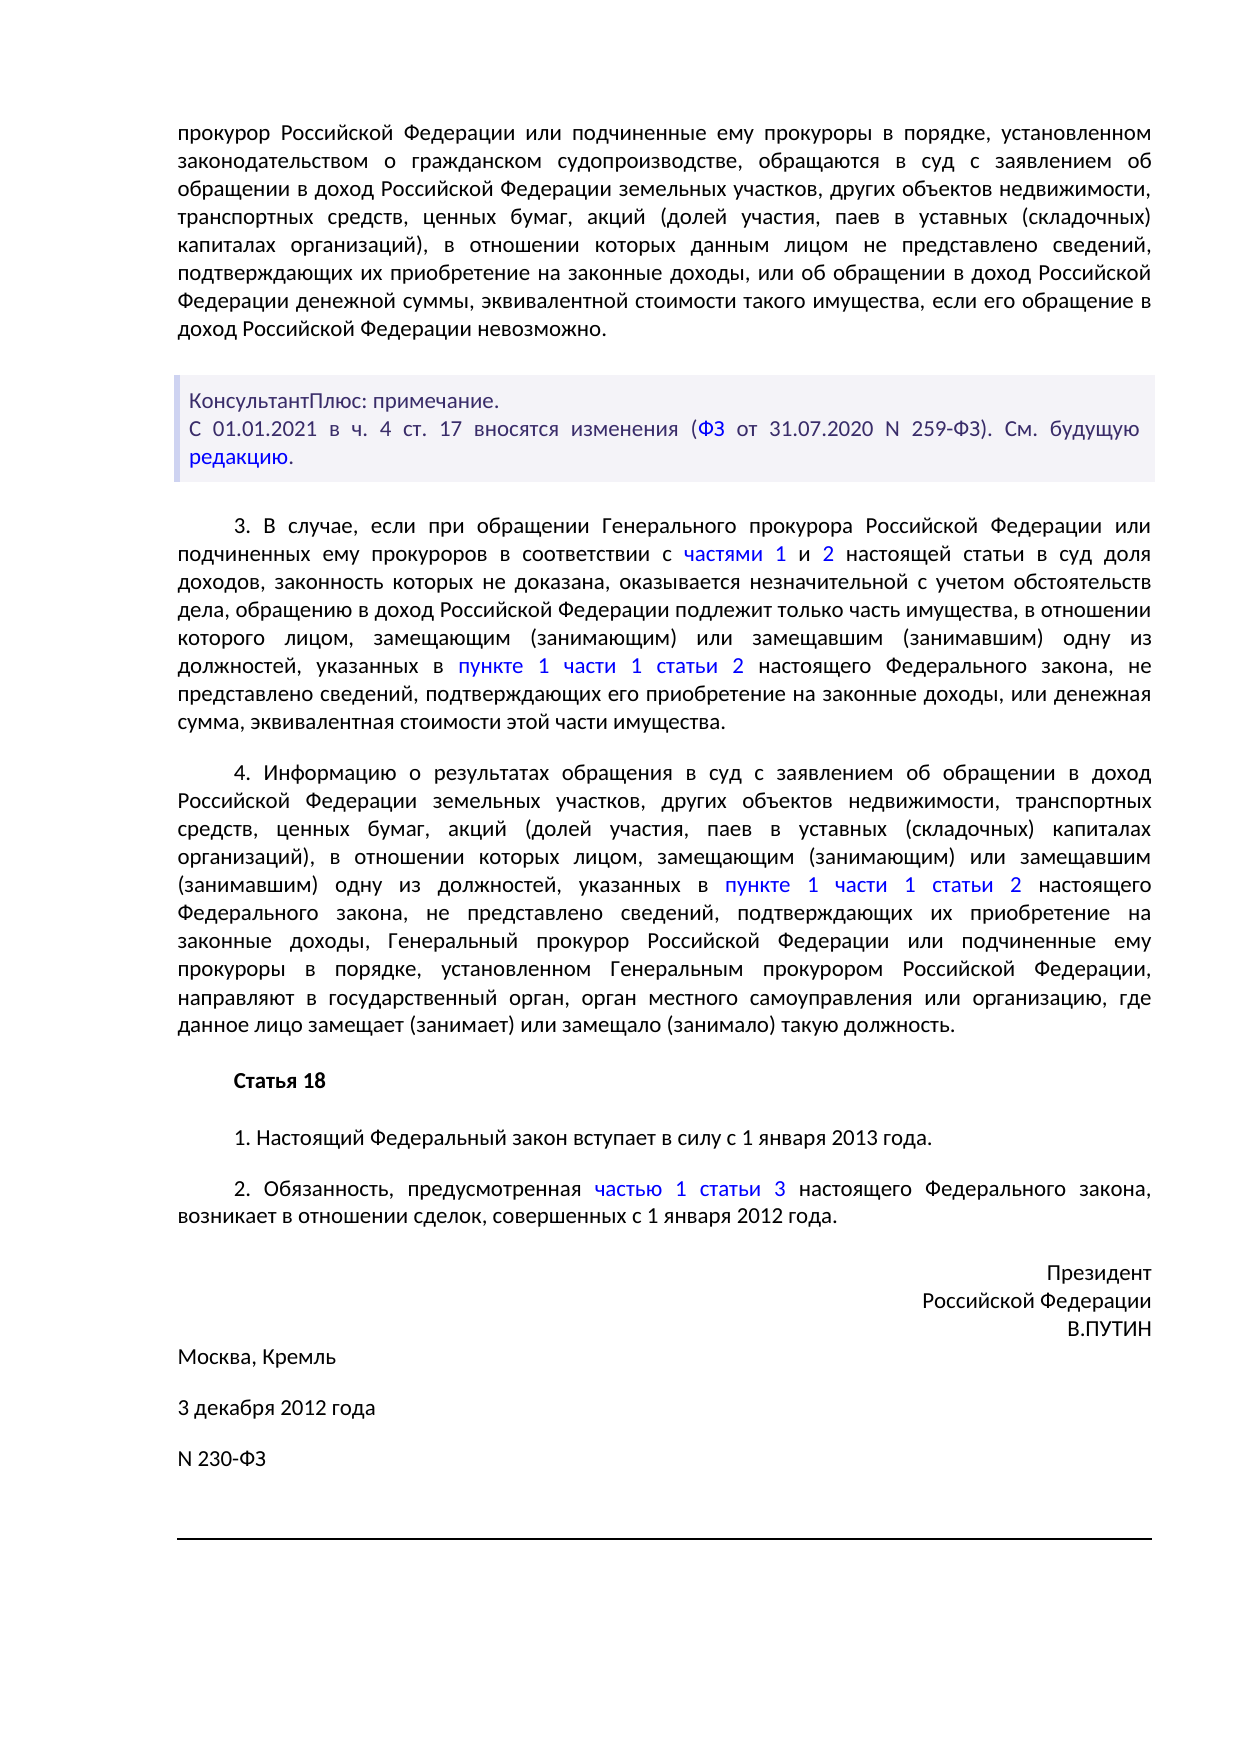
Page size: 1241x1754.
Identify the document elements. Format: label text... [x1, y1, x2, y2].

title Статья 18 [177, 1067, 1152, 1095]
text Москва, Кремль [177, 1342, 1152, 1370]
text 1. Настоящий Федеральный закон вступает в силу с 1 января 2013 года. [177, 1123, 1152, 1151]
text 2. Обязанность, предусмотренная частью 1 статьи 3 настоящего Федерального закона, возникает в отношении сделок, совершенных с 1 января 2012 года. [177, 1174, 1152, 1230]
text N 230-ФЗ [177, 1444, 1152, 1472]
text 3 декабря 2012 года [177, 1393, 1152, 1421]
text Президент [177, 1258, 1152, 1286]
text В.ПУТИН [177, 1314, 1152, 1342]
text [177, 118, 1152, 342]
text Российской Федерации [177, 1286, 1152, 1314]
text 3. В случае, если при обращении Генерального прокурора Российской Федерации или подчиненных ему прокуроров в соответствии с частями 1 и 2 настоящей статьи в суд доля доходов, законность которых не доказана, оказывается незначительной с учетом обстоятельств дела, обращению в доход Российской Федерации подлежит только часть имущества, в отношении которого лицом, замещающим (занимающим) или замещавшим (занимавшим) одну из должностей, указанных в пункте 1 части 1 статьи 2 настоящего Федерального закона, не представлено сведений, подтверждающих его приобретение на законные доходы, или денежная сумма, эквивалентная стоимости этой части имущества. [177, 511, 1152, 736]
text 4. Информацию о результатах обращения в суд с заявлением об обращении в доход Российской Федерации земельных участков, других объектов недвижимости, транспортных средств, ценных бумаг, акций (долей участия, паев в уставных (складочных) капиталах организаций), в отношении которых лицом, замещающим (занимающим) или замещавшим (занимавшим) одну из должностей, указанных в пункте 1 части 1 статьи 2 настоящего Федерального закона, не представлено сведений, подтверждающих их приобретение на законные доходы, Генеральный прокурор Российской Федерации или подчиненные ему прокуроры в порядке, установленном Генеральным прокурором Российской Федерации, направляют в государственный орган, орган местного самоуправления или организацию, где данное лицо замещает (занимает) или замещало (занимало) такую должность. [177, 758, 1152, 1039]
table_header КонсультантПлюс: примечание. С 01.01.2021 в ч. 4 ст. 17 вносятся изменения (ФЗ от 31.07.2020 N 259-ФЗ). См. будущую редакцию. [180, 375, 1149, 482]
